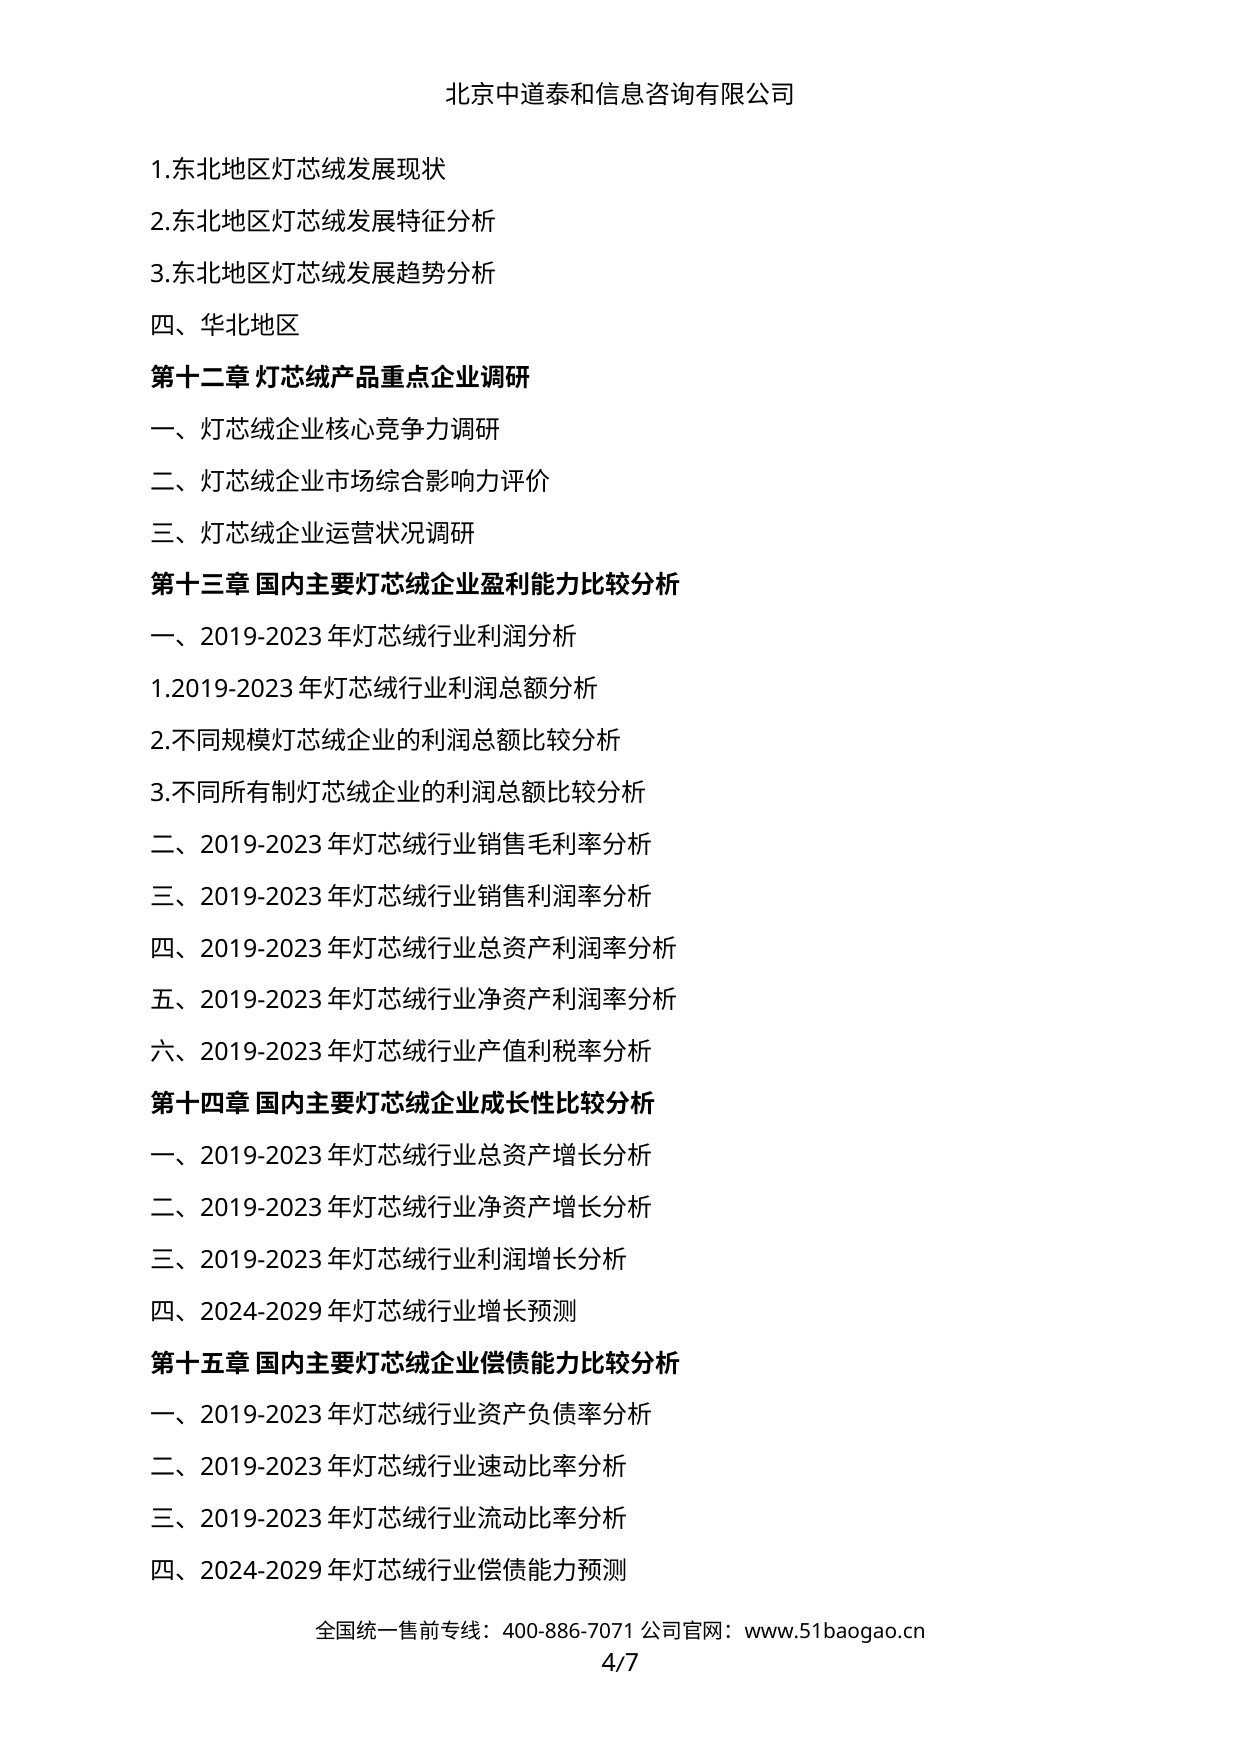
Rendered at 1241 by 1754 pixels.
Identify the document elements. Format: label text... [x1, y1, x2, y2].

text 2.不同规模灯芯绒企业的利润总额比较分析 [150, 721, 1090, 757]
text 一、2019-2023年灯芯绒行业总资产增长分析 [150, 1136, 1090, 1172]
text 第十三章 国内主要灯芯绒企业盈利能力比较分析 [150, 565, 1090, 601]
text 二、2019-2023年灯芯绒行业速动比率分析 [150, 1447, 1090, 1483]
text 四、2024-2029年灯芯绒行业偿债能力预测 [150, 1551, 1090, 1587]
text 三、灯芯绒企业运营状况调研 [150, 513, 1090, 549]
text 四、2024-2029年灯芯绒行业增长预测 [150, 1291, 1090, 1327]
text 3.东北地区灯芯绒发展趋势分析 [150, 254, 1090, 290]
text 六、2019-2023年灯芯绒行业产值利税率分析 [150, 1032, 1090, 1068]
text 一、2019-2023年灯芯绒行业资产负债率分析 [150, 1395, 1090, 1431]
text 五、2019-2023年灯芯绒行业净资产利润率分析 [150, 980, 1090, 1016]
text 二、2019-2023年灯芯绒行业净资产增长分析 [150, 1187, 1090, 1224]
text 二、灯芯绒企业市场综合影响力评价 [150, 461, 1090, 497]
text 第十二章 灯芯绒产品重点企业调研 [150, 357, 1090, 394]
text 第十四章 国内主要灯芯绒企业成长性比较分析 [150, 1084, 1090, 1120]
text 一、2019-2023年灯芯绒行业利润分析 [150, 617, 1090, 653]
text 2.东北地区灯芯绒发展特征分析 [150, 202, 1090, 238]
text 3.不同所有制灯芯绒企业的利润总额比较分析 [150, 772, 1090, 809]
text 1.东北地区灯芯绒发展现状 [150, 150, 1090, 186]
text 三、2019-2023年灯芯绒行业销售利润率分析 [150, 876, 1090, 912]
text 四、华北地区 [150, 306, 1090, 342]
text 三、2019-2023年灯芯绒行业流动比率分析 [150, 1499, 1090, 1535]
text 1.2019-2023年灯芯绒行业利润总额分析 [150, 669, 1090, 705]
text 一、灯芯绒企业核心竞争力调研 [150, 409, 1090, 446]
text 三、2019-2023年灯芯绒行业利润增长分析 [150, 1239, 1090, 1276]
text 二、2019-2023年灯芯绒行业销售毛利率分析 [150, 824, 1090, 861]
text 四、2019-2023年灯芯绒行业总资产利润率分析 [150, 928, 1090, 964]
text 第十五章 国内主要灯芯绒企业偿债能力比较分析 [150, 1343, 1090, 1379]
